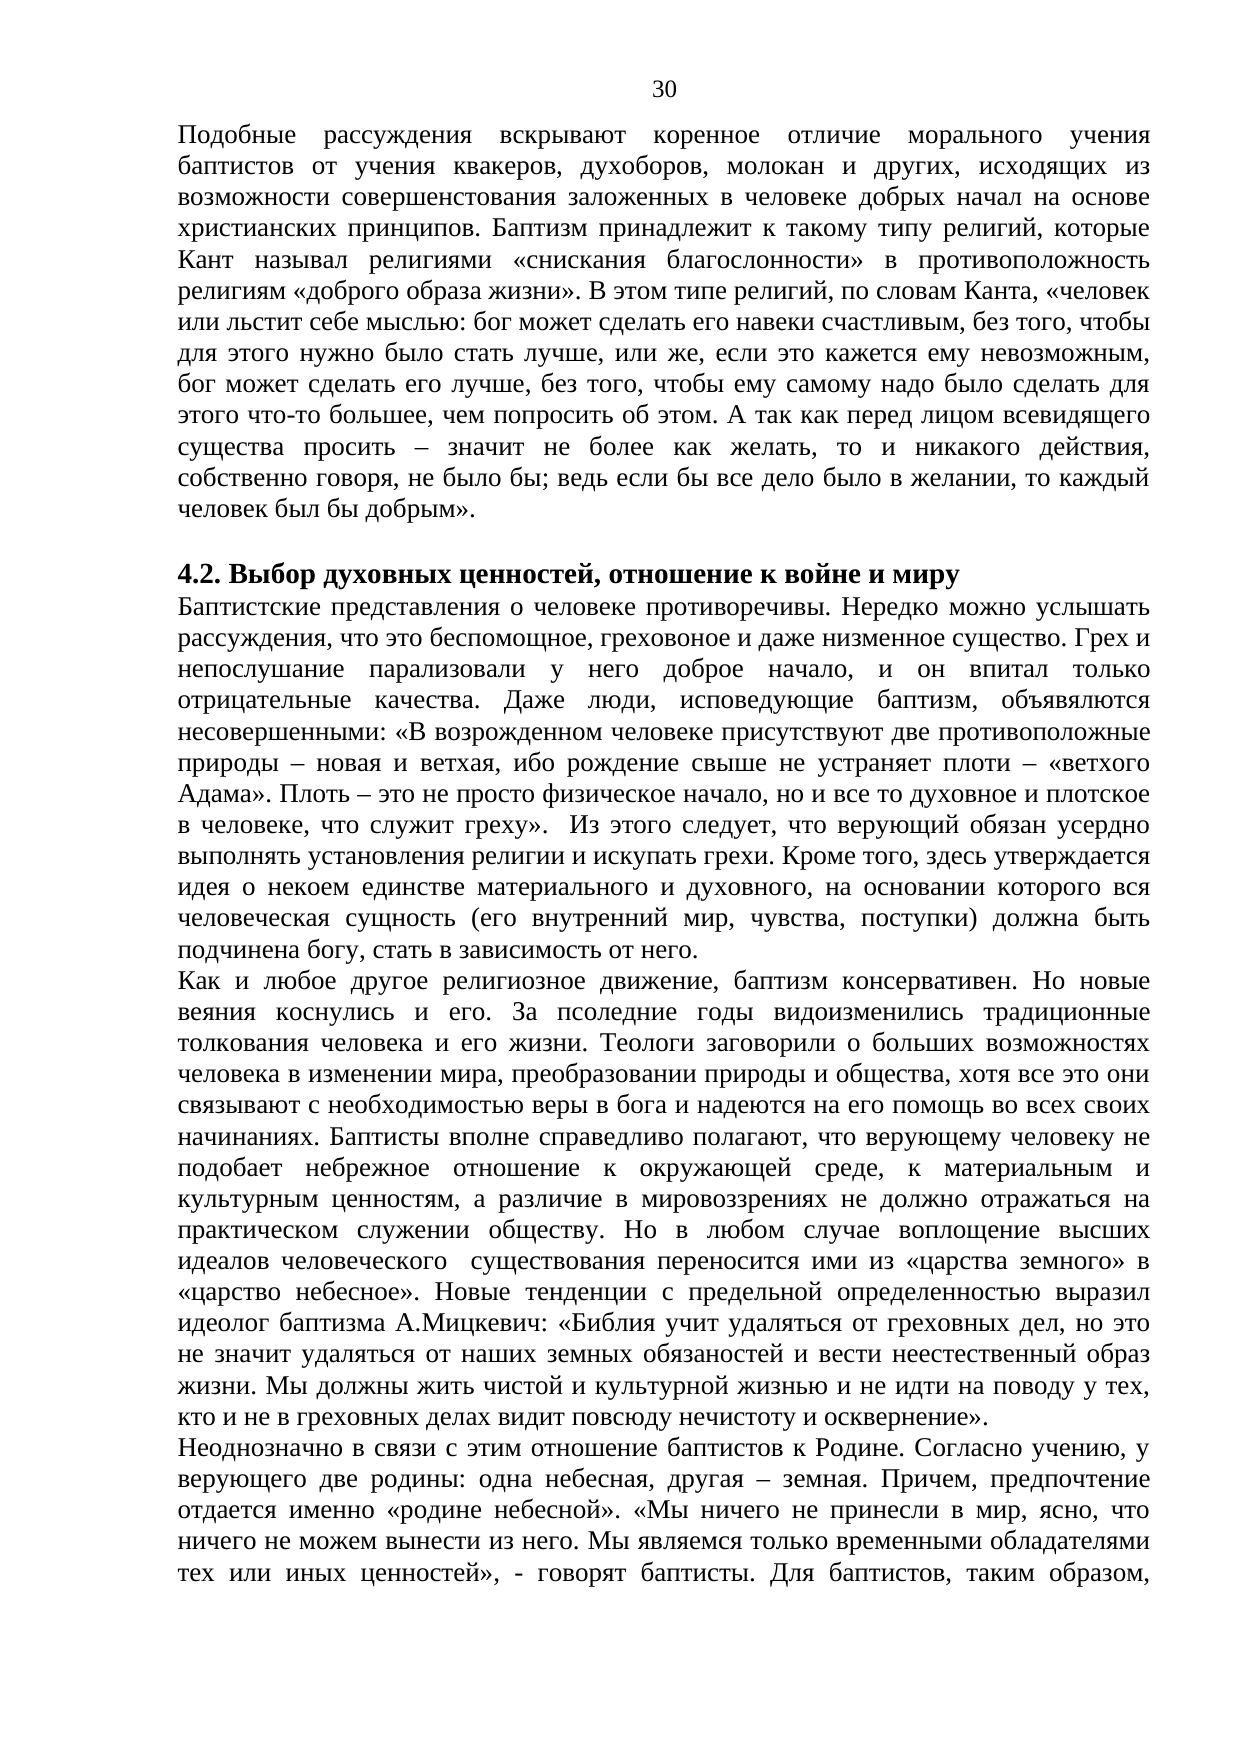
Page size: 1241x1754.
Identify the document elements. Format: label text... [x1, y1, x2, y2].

text Баптистские представления о человеке противоречивы. Нередко можно услышать рассуждения, что это беспомощное, греховоное и даже низменное существо. Грех и непослушание парализовали у него доброе начало, и он впитал только отрицательные качества. Даже люди, исповедующие баптизм, объявялются несовершенными: «В возрожденном человеке присутствуют две противоположные природы – новая и ветхая, ибо рождение свыше не устраняет плоти – «ветхого Адама». Плоть – это не просто физическое начало, но и все то духовное и плотское в человеке, что служит греху». Из этого следует, что верующий обязан усердно выполнять установления религии и искупать грехи. Кроме того, здесь утверждается идея о некоем единстве материального и духовного, на основании которого вся человеческая сущность (его внутренний мир, чувства, поступки) должна быть подчинена богу, стать в зависимость от него. [177, 590, 1152, 964]
text Подобные рассуждения вскрывают коренное отличие морального учения баптистов от учения квакеров, духоборов, молокан и других, исходящих из возможности совершенстования заложенных в человеке добрых начал на основе христианских принципов. Баптизм принадлежит к такому типу религий, которые Кант называл религиями «снискания благослонности» в противоположность религиям «доброго образа жизни». В этом типе религий, по словам Канта, «человек или льстит себе мыслью: бог может сделать его навеки счастливым, без того, чтобы для этого нужно было стать лучше, или же, если это кажется ему невозможным, бог может сделать его лучше, без того, чтобы ему самому надо было сделать для этого что-то большее, чем попросить об этом. А так как перед лицом всевидящего существа просить – значит не более как желать, то и никакого действия, собственно говоря, не было бы; ведь если бы все дело было в желании, то каждый человек был бы добрым». [177, 118, 1152, 523]
text Как и любое другое религиозное движение, баптизм консервативен. Но новые веяния коснулись и его. За псоледние годы видоизменились традиционные толкования человека и его жизни. Теологи заговорили о больших возможностях человека в изменении мира, преобразовании природы и общества, хотя все это они связывают с необходимостью веры в бога и надеются на его помощь во всех своих начинаниях. Баптисты вполне справедливо полагают, что верующему человеку не подобает небрежное отношение к окружающей среде, к материальным и культурным ценностям, а различие в мировоззрениях не должно отражаться на практическом служении обществу. Но в любом случае воплощение высших идеалов человеческого существования переносится ими из «царства земного» в «царство небесное». Новые тенденции с предельной определенностью выразил идеолог баптизма А.Мицкевич: «Библия учит удаляться от греховных дел, но это не значит удаляться от наших земных обязаностей и вести неестественный образ жизни. Мы должны жить чистой и культурной жизнью и не идти на поводу у тех, кто и не в греховных делах видит повсюду нечистоту и осквернение». [177, 964, 1152, 1431]
text 4.2. Выбор духовных ценностей, отношение к войне и миру [177, 557, 1152, 590]
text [177, 1431, 1152, 1587]
